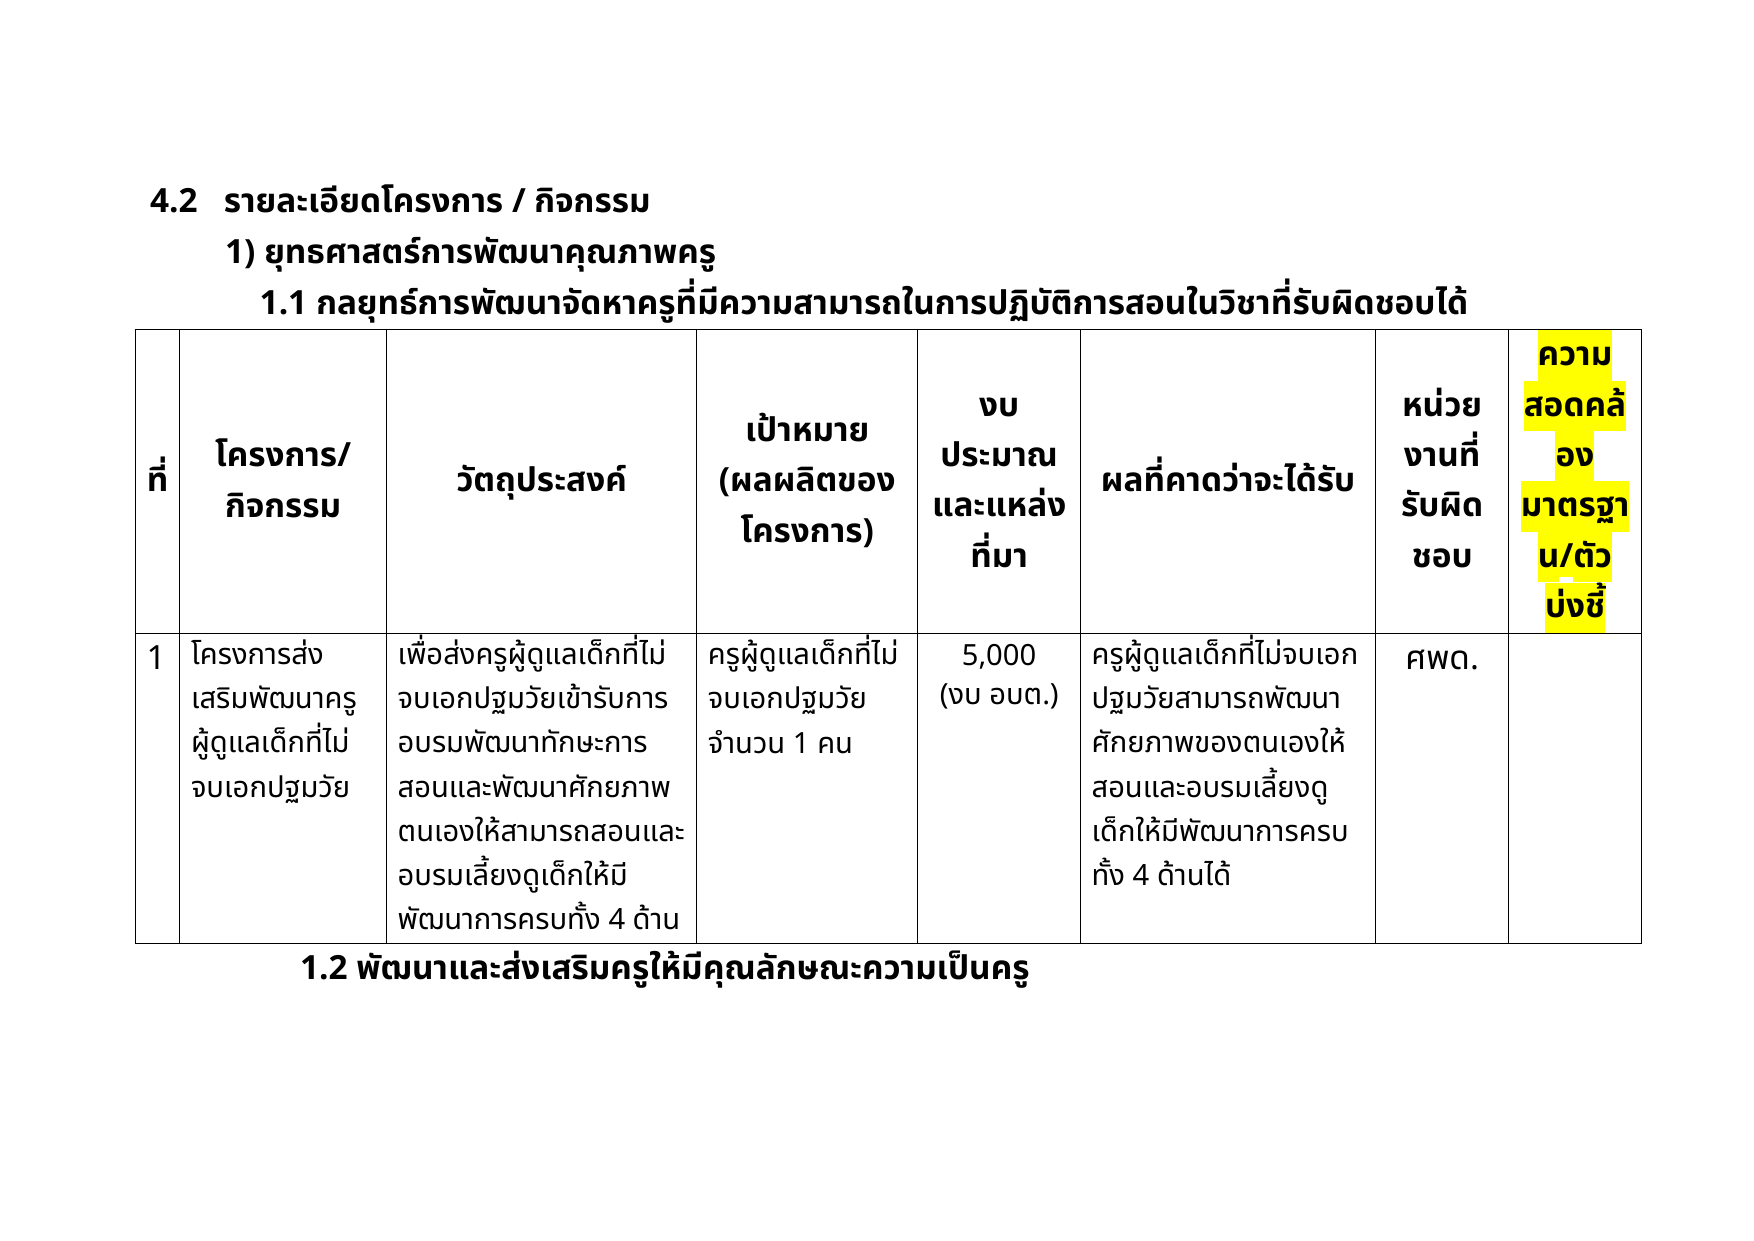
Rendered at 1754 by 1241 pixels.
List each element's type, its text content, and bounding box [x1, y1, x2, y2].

text 1) ยุทธศาสตร์การพัฒนาคุณภาพครู [150, 228, 1604, 278]
table_header ที่ [136, 330, 179, 633]
table_cell [1509, 634, 1641, 942]
table_header เป้าหมาย (ผลผลิตของโครงการ) [697, 330, 917, 633]
text 1.1 กลยุทธ์การพัฒนาจัดหาครูที่มีความสามารถในการปฏิบัติการสอนในวิชาที่รับผิดชอบได้ [150, 278, 1604, 329]
table_cell ครูผู้ดูแลเด็กที่ไม่จบเอกปฐมวัยสามารถพัฒนาศักยภาพของตนเองให้สอนและอบรมเลี้ยงดูเด็กให้มีพัฒนาการครบทั้ง 4 ด้านได้ [1081, 634, 1375, 942]
table_cell ศพด. [1376, 634, 1508, 942]
table_header โครงการ/กิจกรรม [180, 330, 386, 633]
table_cell 5,000 (งบ อบต.) [918, 634, 1080, 942]
text 4.2 รายละเอียดโครงการ / กิจกรรม [150, 177, 1604, 228]
table_header ความสอดคล้องมาตรฐาน/ตัวบ่งชี้ [1509, 330, 1598, 633]
table_header ความสอดคล้องมาตรฐาน/ตัวบ่งชี้ [1594, 330, 1641, 633]
table_cell โครงการส่งเสริมพัฒนาครูผู้ดูแลเด็กที่ไม่จบเอกปฐมวัย [180, 634, 386, 942]
table_header หน่วยงานที่รับผิดชอบ [1376, 330, 1508, 633]
table_cell 1 [136, 634, 179, 942]
table_header ผลที่คาดว่าจะได้รับ [1081, 330, 1375, 633]
table_header งบประมาณ และแหล่งที่มา [918, 330, 1080, 633]
table_header วัตถุประสงค์ [387, 330, 696, 633]
table_cell ครูผู้ดูแลเด็กที่ไม่จบเอกปฐมวัยจำนวน 1 คน [697, 634, 917, 942]
text 1.2 พัฒนาและส่งเสริมครูให้มีคุณลักษณะความเป็นครู [225, 944, 1604, 994]
table_cell เพื่อส่งครูผู้ดูแลเด็กที่ไม่จบเอกปฐมวัยเข้ารับการอบรมพัฒนาทักษะการสอนและพัฒนาศักยภาพตนเองให้สามารถสอนและอบรมเลี้ยงดูเด็กให้มีพัฒนาการครบทั้ง 4 ด้าน [387, 634, 696, 942]
